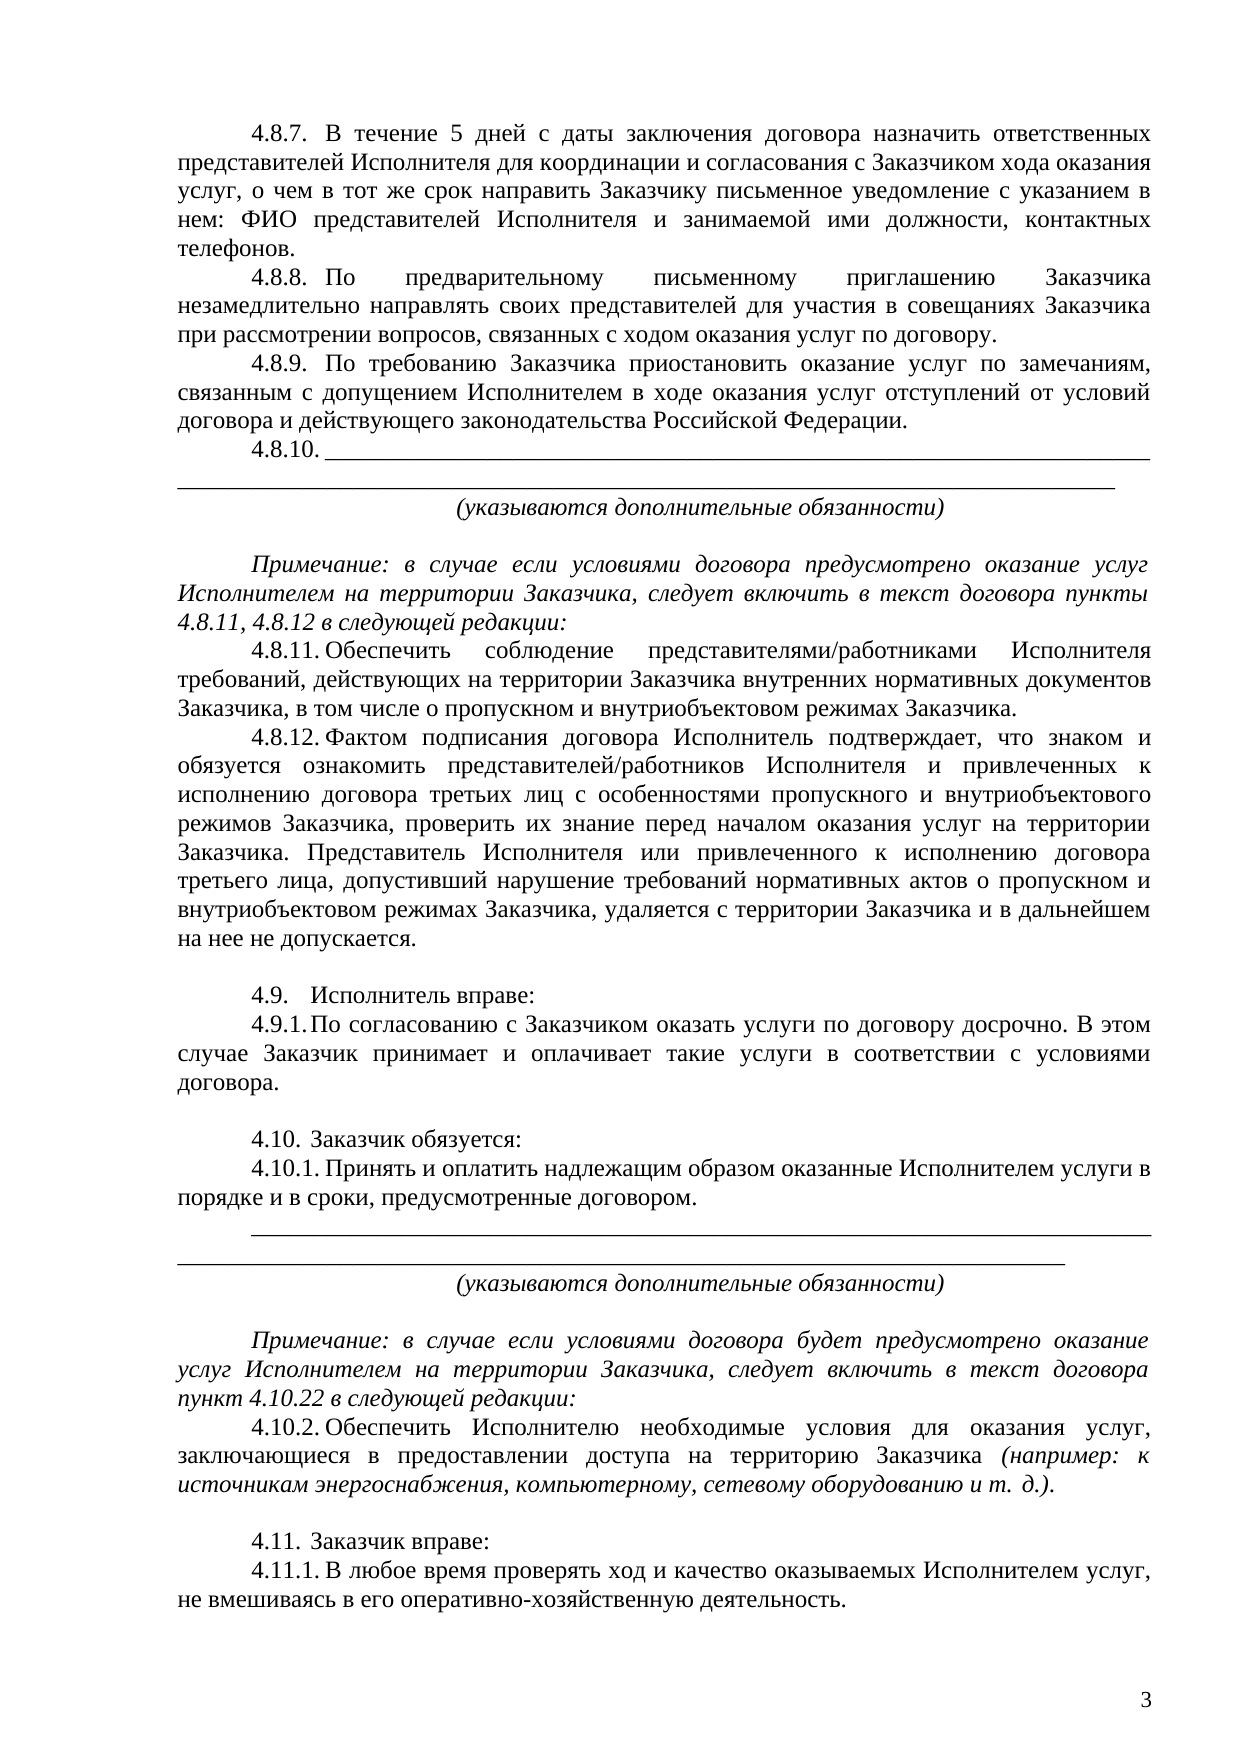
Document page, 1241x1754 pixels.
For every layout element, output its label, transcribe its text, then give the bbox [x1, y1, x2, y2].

list Заказчик вправе: [177, 1526, 1152, 1555]
list Принять и оплатить надлежащим образом оказанные Исполнителем услуги в порядке и в сроки, предусмотренные договором. [177, 1153, 1152, 1211]
list По требованию Заказчика приостановить оказание услуг по замечаниям, связанным с допущением Исполнителем в ходе оказания услуг отступлений от условий договора и действующего законодательства Российской Федерации. [177, 348, 1152, 434]
list По предварительному письменному приглашению Заказчика незамедлительно направлять своих представителей для участия в совещаниях Заказчика при рассмотрении вопросов, связанных с ходом оказания услуг по договору. [177, 262, 1152, 348]
text _______________________________________________________________________________________________________________________________________________ [177, 1211, 1152, 1268]
text Примечание: в случае если условиями договора будет предусмотрено оказание услуг Исполнителем на территории Заказчика, следует включить в текст договора пункт 4.3.2 в следующей редакции: [177, 1326, 1152, 1412]
list Исполнитель вправе: [177, 981, 1152, 1009]
text Примечание: в случае если условиями договора предусмотрено оказание услуг Исполнителем на территории Заказчика, следует включить в текст договора пункты 4.1.12, 4.1.13 в следующей редакции: [177, 549, 1152, 636]
list Обеспечить соблюдение представителями/работниками Исполнителя требований, действующих на территории Заказчика внутренних нормативных документов Заказчика, в том числе о пропускном и внутриобъектовом режимах Заказчика. [177, 636, 1152, 722]
list В течение 5 дней с даты заключения договора назначить ответственных представителей Исполнителя для координации и согласования с Заказчиком хода оказания услуг, о чем в тот же срок направить Заказчику письменное уведомление с указанием в нем: ФИО представителей Исполнителя и занимаемой ими должности, контактных телефонов. [177, 118, 1152, 262]
list Фактом подписания договора Исполнитель подтверждает, что знаком и обязуется ознакомить представителей/работников Исполнителя и привлеченных к исполнению договора третьих лиц с особенностями пропускного и внутриобъектового режимов Заказчика, проверить их знание перед началом оказания услуг на территории Заказчика. Представитель Исполнителя или привлеченного к исполнению договора третьего лица, допустивший нарушение требований нормативных актов о пропускном и внутриобъектовом режимах Заказчика, удаляется с территории Заказчика и в дальнейшем на нее не допускается. [177, 722, 1152, 952]
list По согласованию с Заказчиком оказать услуги по договору досрочно. В этом случае Заказчик принимает и оплачивает такие услуги в соответствии с условиями договора. [177, 1009, 1152, 1096]
list Обеспечить Исполнителю необходимые условия для оказания услуг, заключающиеся в предоставлении доступа на территорию Заказчика (например: к источникам энергоснабжения, компьютерному, сетевому оборудованию и т. д.). [177, 1412, 1152, 1498]
text (указываются дополнительные обязанности) [177, 492, 1152, 521]
list В любое время проверять ход и качество оказываемых Исполнителем услуг, не вмешиваясь в его оперативно-хозяйственную деятельность. [177, 1555, 1152, 1612]
list Заказчик обязуется: [177, 1124, 1152, 1153]
list _____________________________________________________________________________________________________________________________________________ [177, 434, 1152, 492]
text (указываются дополнительные обязанности) [177, 1268, 1152, 1297]
